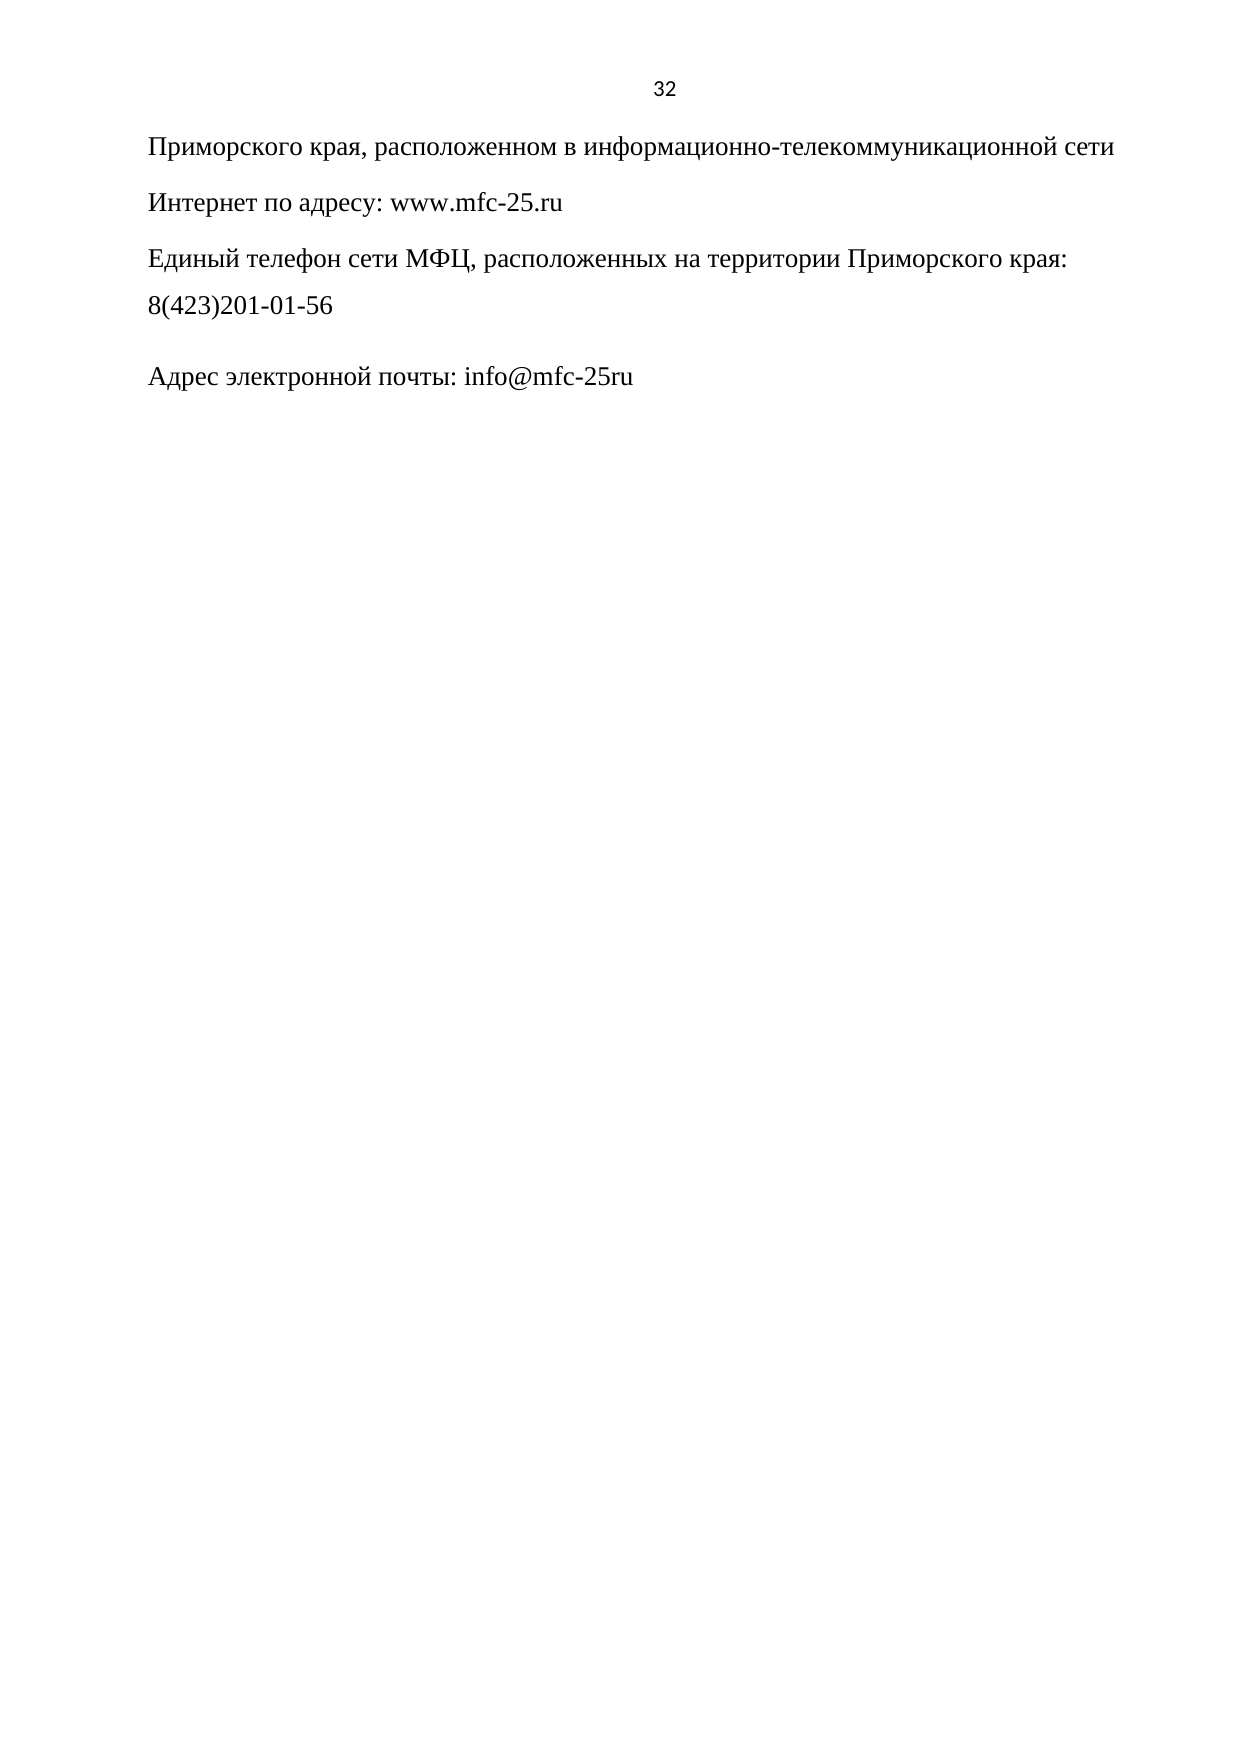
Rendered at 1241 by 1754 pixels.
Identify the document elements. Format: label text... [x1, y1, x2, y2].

text Адрес электронной почты: info@mfc-25ru [148, 361, 1181, 392]
text Приморского края, расположенном в информационно-телекоммуникационной сети [148, 130, 1181, 161]
text Интернет по адресу: www.mfc-25.ru [148, 186, 1181, 217]
text Единый телефон сети МФЦ, расположенных на территории Приморского края: 8(423)201-01-56 [148, 242, 1181, 320]
